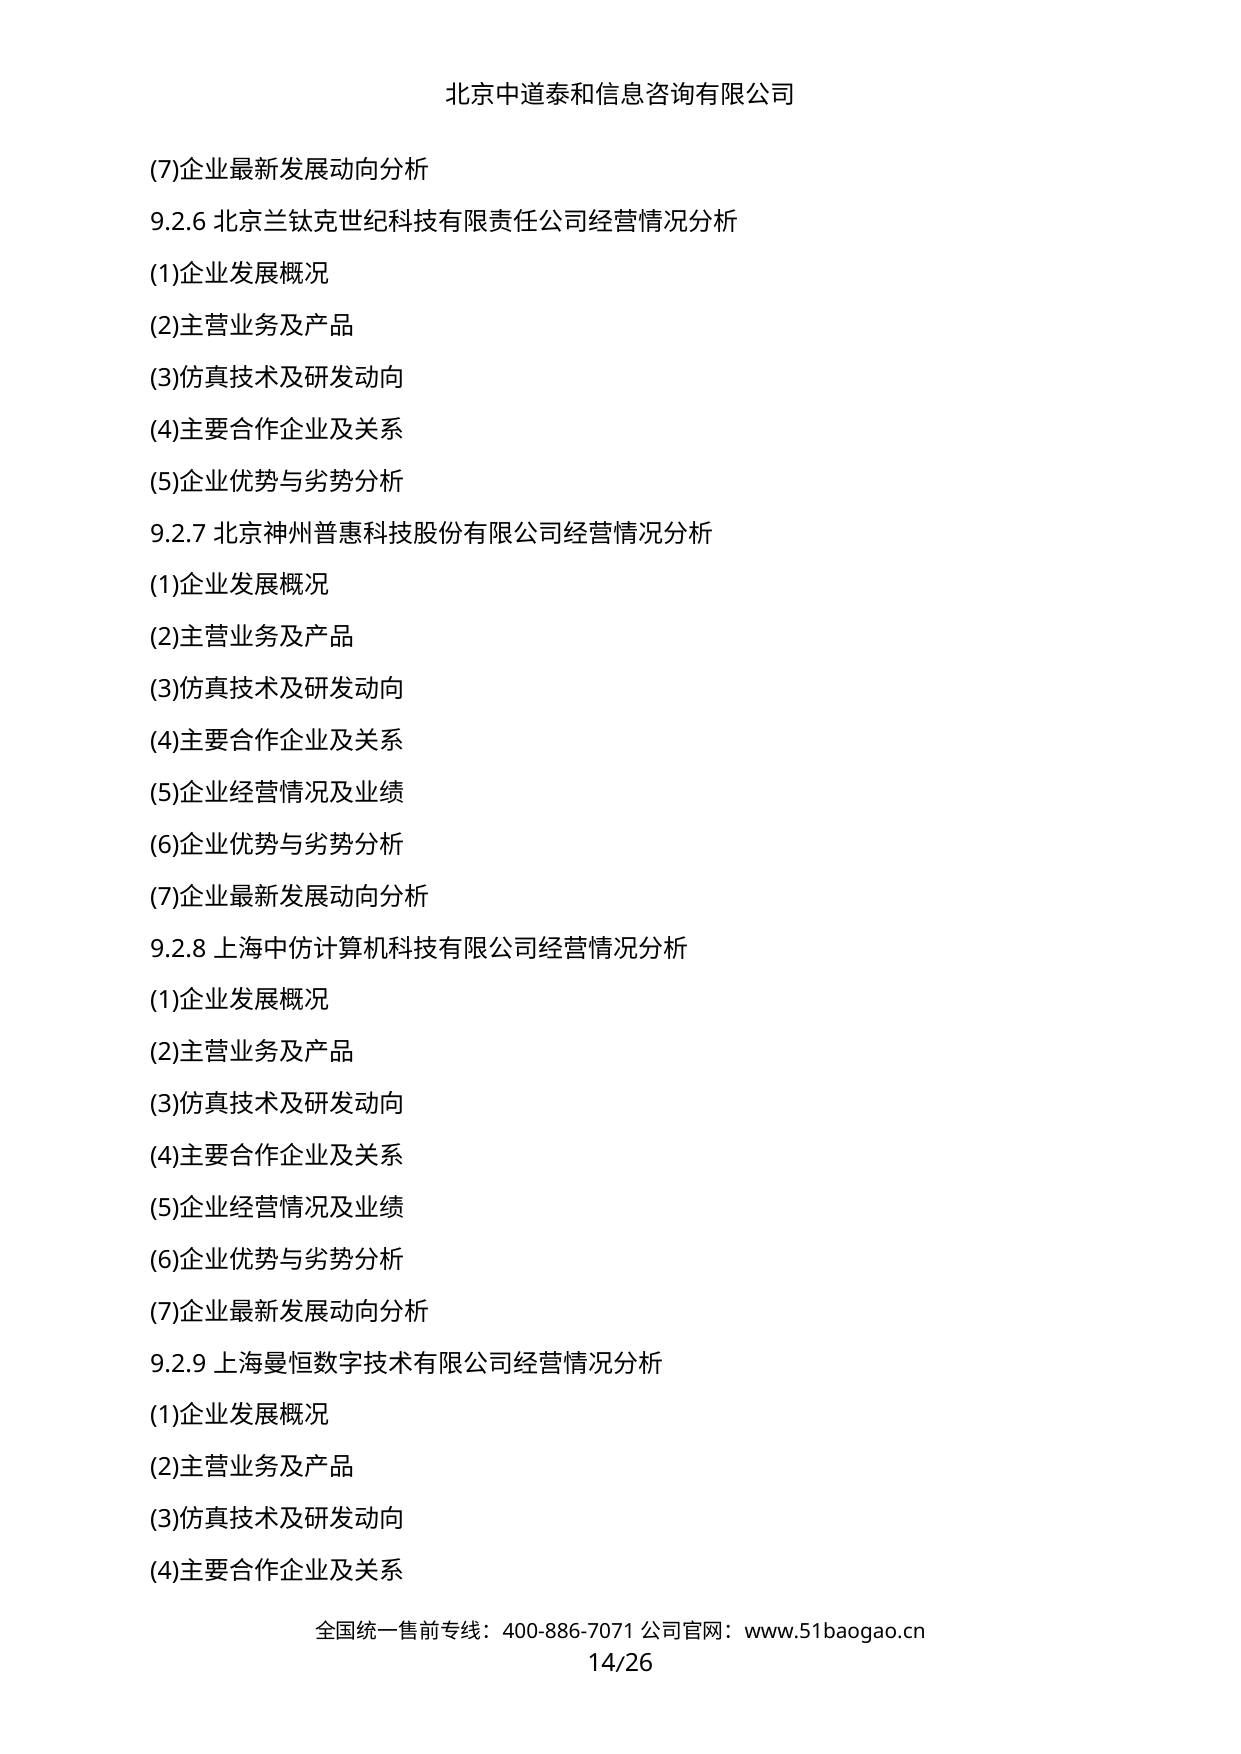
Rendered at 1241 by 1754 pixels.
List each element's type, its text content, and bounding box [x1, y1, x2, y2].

text (4)主要合作企业及关系 [150, 1136, 1090, 1172]
text (1)企业发展概况 [150, 1395, 1090, 1431]
text (7)企业最新发展动向分析 [150, 150, 1090, 186]
text (5)企业经营情况及业绩 [150, 772, 1090, 809]
text (4)主要合作企业及关系 [150, 409, 1090, 446]
text (1)企业发展概况 [150, 254, 1090, 290]
text 9.2.6 北京兰钛克世纪科技有限责任公司经营情况分析 [150, 202, 1090, 238]
text (7)企业最新发展动向分析 [150, 1291, 1090, 1327]
text (3)仿真技术及研发动向 [150, 669, 1090, 705]
text (4)主要合作企业及关系 [150, 1551, 1090, 1587]
text 9.2.8 上海中仿计算机科技有限公司经营情况分析 [150, 928, 1090, 964]
text (7)企业最新发展动向分析 [150, 876, 1090, 912]
text (6)企业优势与劣势分析 [150, 1239, 1090, 1276]
text (5)企业经营情况及业绩 [150, 1187, 1090, 1224]
text (1)企业发展概况 [150, 565, 1090, 601]
text (3)仿真技术及研发动向 [150, 1084, 1090, 1120]
text (2)主营业务及产品 [150, 1447, 1090, 1483]
text 9.2.7 北京神州普惠科技股份有限公司经营情况分析 [150, 513, 1090, 549]
text (4)主要合作企业及关系 [150, 721, 1090, 757]
text (2)主营业务及产品 [150, 617, 1090, 653]
text (3)仿真技术及研发动向 [150, 1499, 1090, 1535]
text (1)企业发展概况 [150, 980, 1090, 1016]
text (3)仿真技术及研发动向 [150, 357, 1090, 394]
text 9.2.9 上海曼恒数字技术有限公司经营情况分析 [150, 1343, 1090, 1379]
text (2)主营业务及产品 [150, 306, 1090, 342]
text (2)主营业务及产品 [150, 1032, 1090, 1068]
text (5)企业优势与劣势分析 [150, 461, 1090, 497]
text (6)企业优势与劣势分析 [150, 824, 1090, 861]
